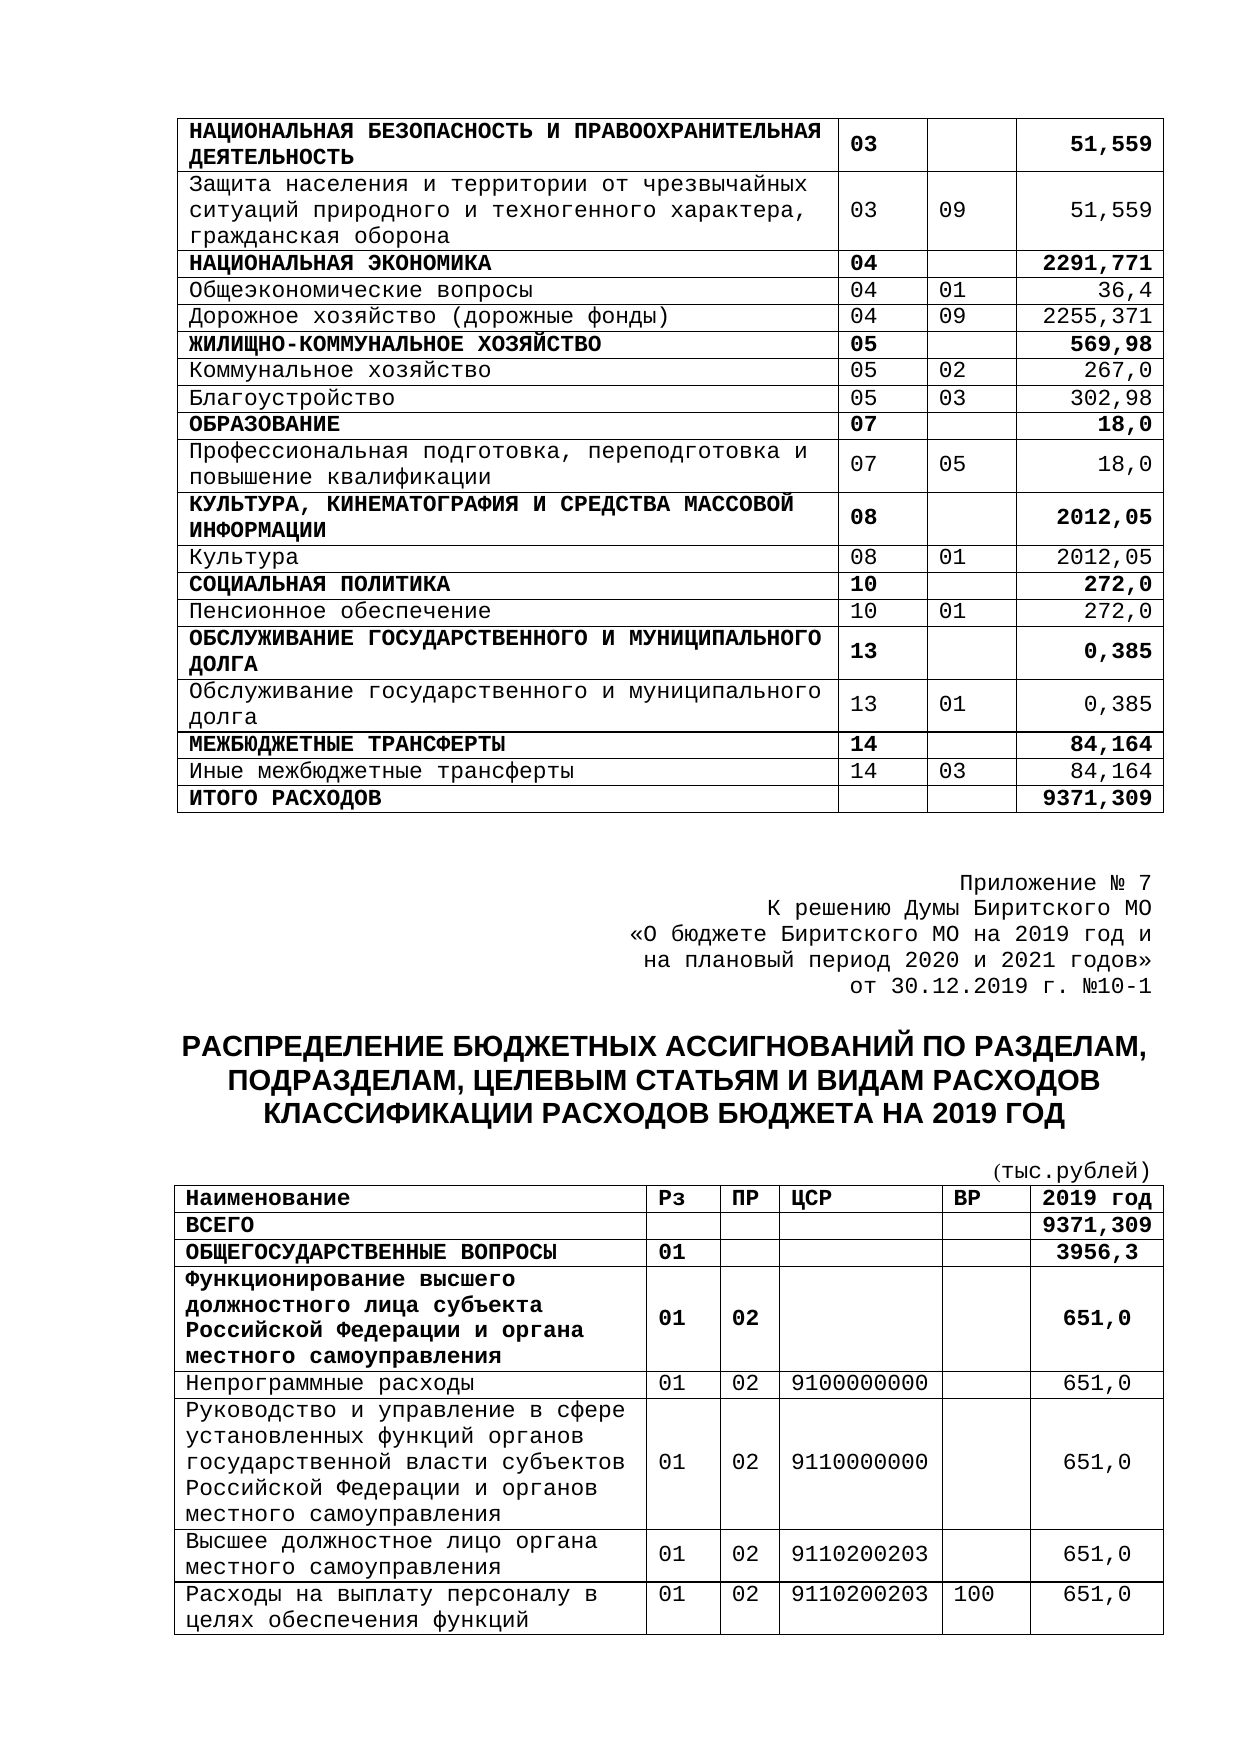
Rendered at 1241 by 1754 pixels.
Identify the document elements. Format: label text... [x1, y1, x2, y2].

table_cell Обслуживание государственного и муниципального долга [178, 680, 838, 731]
table_cell МЕЖБЮДЖЕТНЫЕ ТРАНСФЕРТЫ [178, 733, 838, 758]
table_cell 01 [647, 1583, 720, 1634]
table_cell НАЦИОНАЛЬНАЯ ЭКОНОМИКА [178, 251, 838, 277]
table_cell ИТОГО РАСХОДОВ [178, 786, 838, 812]
table_cell 04 [839, 305, 927, 331]
text (тыс.рублей) [177, 1159, 1152, 1185]
table_cell [839, 786, 927, 812]
table_cell [928, 493, 1016, 544]
table_cell 01 [647, 1530, 720, 1581]
table_cell 05 [839, 332, 927, 358]
table_cell 272,0 [1017, 600, 1163, 626]
table_cell 13 [839, 680, 927, 731]
table_cell 0,385 [1017, 680, 1163, 731]
table_cell [943, 1530, 1030, 1581]
table_cell 51,559 [1017, 119, 1163, 171]
table_cell КУЛЬТУРА, КИНЕМАТОГРАФИЯ И СРЕДСТВА МАССОВОЙ ИНФОРМАЦИИ [178, 493, 838, 544]
table_cell [928, 786, 1016, 812]
table_cell 08 [839, 546, 927, 572]
table_cell 18,0 [1017, 413, 1163, 439]
table_cell ОБСЛУЖИВАНИЕ ГОСУДАРСТВЕННОГО И МУНИЦИПАЛЬНОГО ДОЛГА [178, 627, 838, 678]
table_cell 07 [839, 413, 927, 439]
table_cell 18,0 [1017, 440, 1163, 492]
table_cell 272,0 [1017, 573, 1163, 598]
table_cell ЖИЛИЩНО-КОММУНАЛЬНОЕ ХОЗЯЙСТВО [178, 332, 838, 358]
table_cell [928, 413, 1016, 439]
table_cell 05 [839, 386, 927, 412]
table_cell 13 [839, 627, 927, 678]
table_cell 10 [839, 600, 927, 626]
table_header Рз [647, 1186, 720, 1212]
table_cell Функционирование высшего должностного лица субъекта Российской Федерации и органа местного самоуправления [175, 1267, 646, 1371]
table_cell 2012,05 [1017, 546, 1163, 572]
table_cell 569,98 [1017, 332, 1163, 358]
table_cell [943, 1240, 1030, 1266]
table_cell 02 [721, 1399, 779, 1528]
table_cell Пенсионное обеспечение [178, 600, 838, 626]
table_cell 0,385 [1017, 627, 1163, 678]
text РАСПРЕДЕЛЕНИЕ БЮДЖЕТНЫХ АССИГНОВАНИЙ ПО РАЗДЕЛАМ, ПОДРАЗДЕЛАМ, ЦЕЛЕВЫМ СТАТЬЯМ И ВИДАМ РАСХОДОВ КЛАССИФИКАЦИИ РАСХОДОВ БЮДЖЕТА НА 2019 ГОД [177, 1029, 1152, 1130]
table_cell 05 [928, 440, 1016, 492]
table_cell 10 [839, 573, 927, 598]
text от 30.12.2019 г. №10-1 [177, 974, 1152, 1001]
table_cell 03 [839, 172, 927, 250]
text К решению Думы Биритского МО [177, 897, 1152, 923]
table_cell 01 [647, 1372, 720, 1398]
table_cell [943, 1372, 1030, 1398]
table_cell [175, 1583, 646, 1634]
table_cell 651,0 [1031, 1267, 1163, 1371]
table_header Наименование [175, 1186, 646, 1212]
table_cell 9371,309 [1031, 1213, 1163, 1239]
table_cell [928, 733, 1016, 758]
table_cell Непрограммные расходы [175, 1372, 646, 1398]
table_header ВР [943, 1186, 1030, 1212]
table_cell 04 [839, 251, 927, 277]
table_cell 01 [928, 600, 1016, 626]
text Приложение № 7 [177, 871, 1152, 897]
table_cell ОБЩЕГОСУДАРСТВЕННЫЕ ВОПРОСЫ [175, 1240, 646, 1266]
table_cell Общеэкономические вопросы [178, 278, 838, 304]
table_cell 51,559 [1017, 172, 1163, 250]
table_cell Культура [178, 546, 838, 572]
table_cell 2012,05 [1017, 493, 1163, 544]
table_header 2019 год [1031, 1186, 1163, 1212]
table_cell 9110200203 [780, 1583, 942, 1634]
table_cell [928, 251, 1016, 277]
table_header ЦСР [780, 1186, 942, 1212]
table_cell [928, 573, 1016, 598]
table_cell 9100000000 [780, 1372, 942, 1398]
table_cell 651,0 [1031, 1530, 1163, 1581]
table_cell [780, 1213, 942, 1239]
table_cell [780, 1240, 942, 1266]
table_cell ВСЕГО [175, 1213, 646, 1239]
table_cell 03 [928, 386, 1016, 412]
table_cell [943, 1267, 1030, 1371]
table_cell 84,164 [1017, 733, 1163, 758]
table_cell Защита населения и территории от чрезвычайных ситуаций природного и техногенного характера, гражданская оборона [178, 172, 838, 250]
table_cell [780, 1267, 942, 1371]
table_cell 05 [839, 359, 927, 385]
text «О бюджете Биритского МО на 2019 год и [177, 923, 1152, 949]
table_cell 3956,3 [1031, 1240, 1163, 1266]
table_cell 02 [721, 1267, 779, 1371]
table_cell НАЦИОНАЛЬНАЯ БЕЗОПАСНОСТЬ И ПРАВООХРАНИТЕЛЬНАЯ ДЕЯТЕЛЬНОСТЬ [178, 119, 838, 171]
table_cell 01 [647, 1399, 720, 1528]
table_cell 09 [928, 172, 1016, 250]
table_cell 302,98 [1017, 386, 1163, 412]
table_cell 03 [839, 119, 927, 171]
table_cell 651,0 [1031, 1583, 1163, 1634]
table_cell 9110000000 [780, 1399, 942, 1528]
table_cell 84,164 [1017, 759, 1163, 785]
table_cell 01 [928, 278, 1016, 304]
table_cell [647, 1213, 720, 1239]
table_cell Руководство и управление в сфере установленных функций органов государственной власти субъектов Российской Федерации и органов местного самоуправления [175, 1399, 646, 1528]
table_cell 07 [839, 440, 927, 492]
table_cell ОБРАЗОВАНИЕ [178, 413, 838, 439]
table_cell 267,0 [1017, 359, 1163, 385]
table_cell 02 [721, 1530, 779, 1581]
table_cell Высшее должностное лицо органа местного самоуправления [175, 1530, 646, 1581]
table_cell Благоустройство [178, 386, 838, 412]
table_cell 2291,771 [1017, 251, 1163, 277]
table_cell 9371,309 [1017, 786, 1163, 812]
table_cell 14 [839, 759, 927, 785]
table_cell 02 [721, 1583, 779, 1634]
table_cell 01 [928, 546, 1016, 572]
table_cell 100 [943, 1583, 1030, 1634]
table_cell Коммунальное хозяйство [178, 359, 838, 385]
table_cell [928, 627, 1016, 678]
table_cell 651,0 [1031, 1372, 1163, 1398]
table_cell 04 [839, 278, 927, 304]
table_cell 01 [647, 1267, 720, 1371]
table_cell СОЦИАЛЬНАЯ ПОЛИТИКА [178, 573, 838, 598]
table_cell 08 [839, 493, 927, 544]
table_cell 09 [928, 305, 1016, 331]
text на плановый период 2020 и 2021 годов» [177, 949, 1152, 974]
table_cell [943, 1213, 1030, 1239]
table_cell [721, 1240, 779, 1266]
table_cell 02 [928, 359, 1016, 385]
table_cell [721, 1213, 779, 1239]
table_cell 2255,371 [1017, 305, 1163, 331]
table_cell 01 [647, 1240, 720, 1266]
table_cell [928, 119, 1016, 171]
table_cell 651,0 [1031, 1399, 1163, 1528]
table_cell 9110200203 [780, 1530, 942, 1581]
table_cell 03 [928, 759, 1016, 785]
table_cell 36,4 [1017, 278, 1163, 304]
table_cell 14 [839, 733, 927, 758]
table_cell [928, 332, 1016, 358]
table_cell Профессиональная подготовка, переподготовка и повышение квалификации [178, 440, 838, 492]
table_header ПР [721, 1186, 779, 1212]
table_cell 02 [721, 1372, 779, 1398]
table_cell Дорожное хозяйство (дорожные фонды) [178, 305, 838, 331]
table_cell Иные межбюджетные трансферты [178, 759, 838, 785]
table_cell [943, 1399, 1030, 1528]
table_cell 01 [928, 680, 1016, 731]
